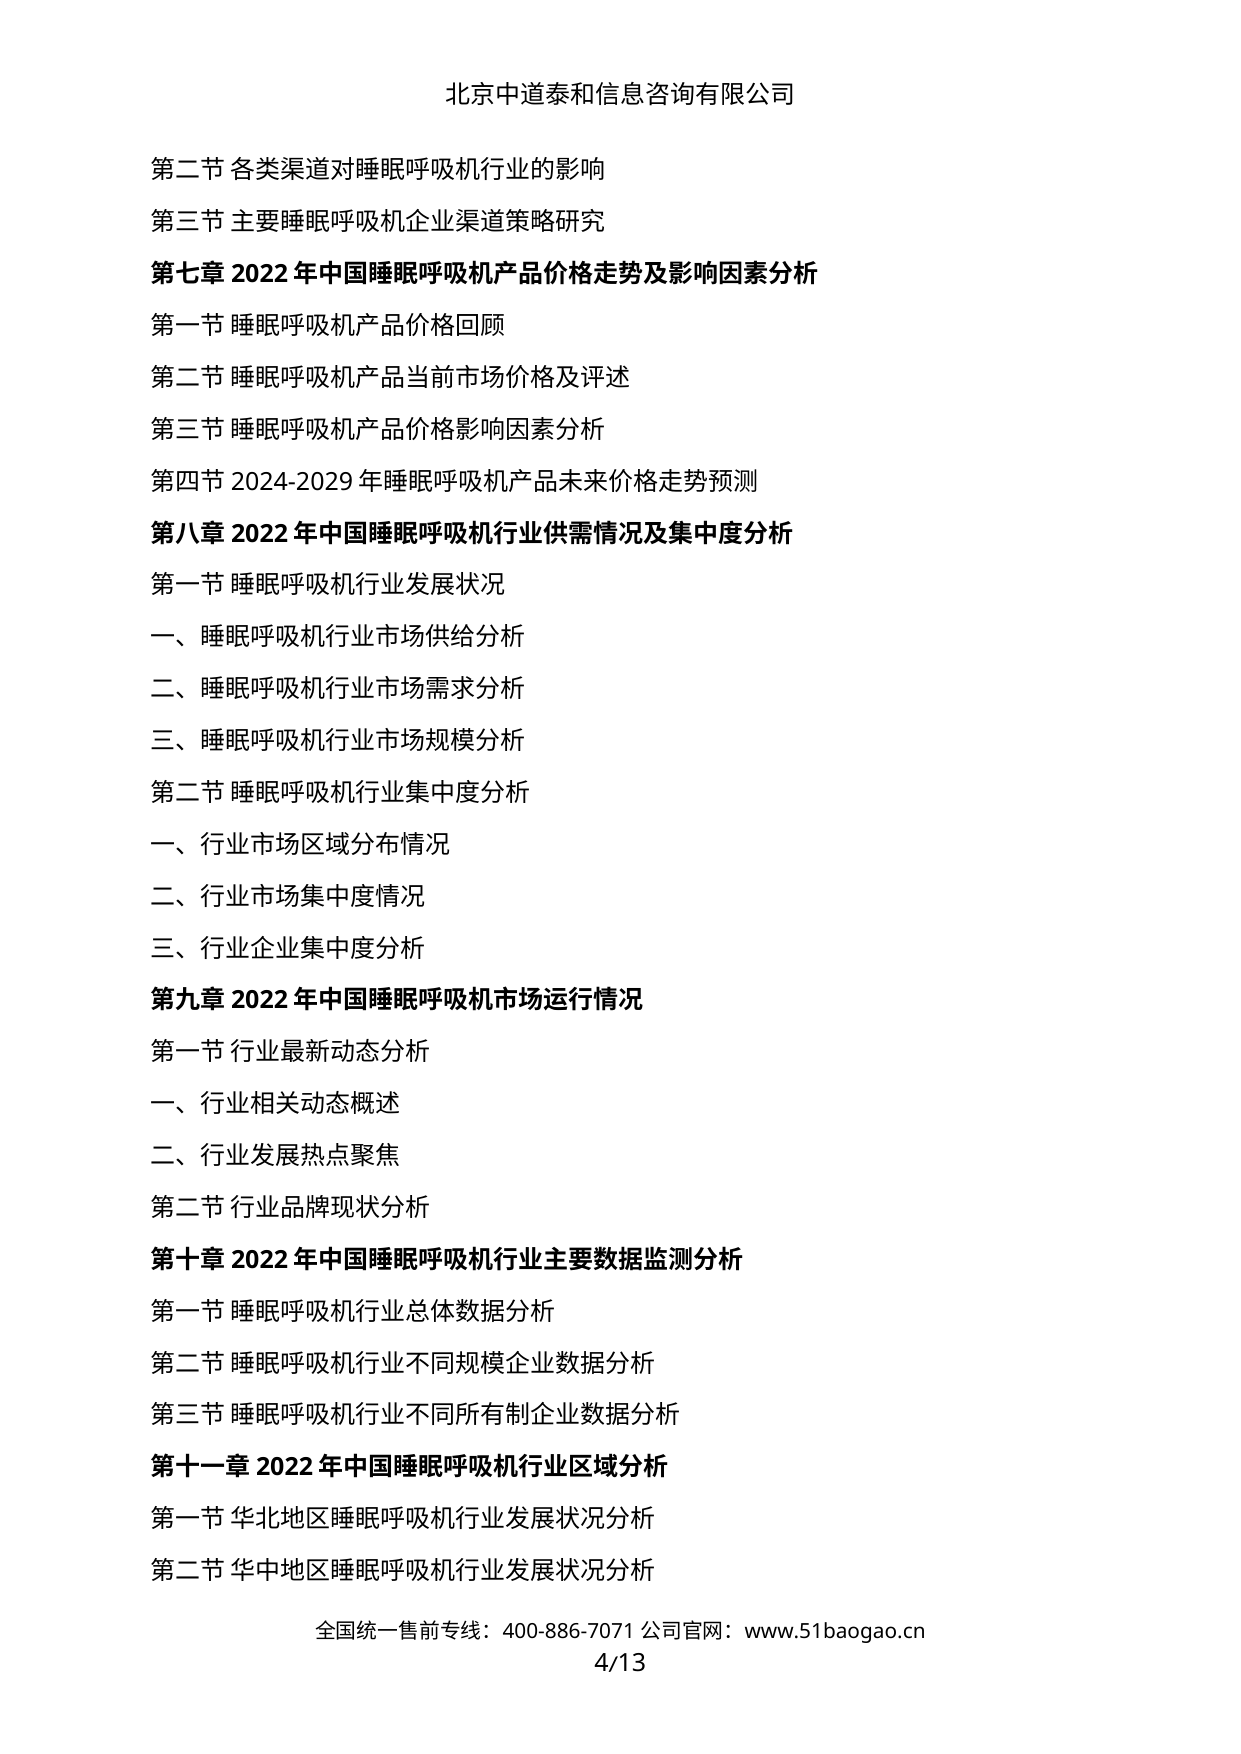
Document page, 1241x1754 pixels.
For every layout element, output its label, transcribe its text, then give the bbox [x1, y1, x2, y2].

text 第一节 睡眠呼吸机行业总体数据分析 [150, 1291, 1090, 1327]
text 第二节 华中地区睡眠呼吸机行业发展状况分析 [150, 1551, 1090, 1587]
text 三、行业企业集中度分析 [150, 928, 1090, 964]
text 第三节 睡眠呼吸机行业不同所有制企业数据分析 [150, 1395, 1090, 1431]
text 第七章 2022年中国睡眠呼吸机产品价格走势及影响因素分析 [150, 254, 1090, 290]
text 一、行业市场区域分布情况 [150, 824, 1090, 861]
text 第三节 睡眠呼吸机产品价格影响因素分析 [150, 409, 1090, 446]
text 第一节 行业最新动态分析 [150, 1032, 1090, 1068]
text 第一节 睡眠呼吸机产品价格回顾 [150, 306, 1090, 342]
text 二、行业市场集中度情况 [150, 876, 1090, 912]
text 二、睡眠呼吸机行业市场需求分析 [150, 669, 1090, 705]
text 第二节 睡眠呼吸机行业不同规模企业数据分析 [150, 1343, 1090, 1379]
text 一、睡眠呼吸机行业市场供给分析 [150, 617, 1090, 653]
text 第二节 各类渠道对睡眠呼吸机行业的影响 [150, 150, 1090, 186]
text 第四节 2024-2029年睡眠呼吸机产品未来价格走势预测 [150, 461, 1090, 497]
text 第三节 主要睡眠呼吸机企业渠道策略研究 [150, 202, 1090, 238]
text 第二节 行业品牌现状分析 [150, 1187, 1090, 1224]
text 第一节 华北地区睡眠呼吸机行业发展状况分析 [150, 1499, 1090, 1535]
text 第二节 睡眠呼吸机行业集中度分析 [150, 772, 1090, 809]
text 第九章 2022年中国睡眠呼吸机市场运行情况 [150, 980, 1090, 1016]
text 第二节 睡眠呼吸机产品当前市场价格及评述 [150, 357, 1090, 394]
text 第十章 2022年中国睡眠呼吸机行业主要数据监测分析 [150, 1239, 1090, 1276]
text 第一节 睡眠呼吸机行业发展状况 [150, 565, 1090, 601]
text 二、行业发展热点聚焦 [150, 1136, 1090, 1172]
text 一、行业相关动态概述 [150, 1084, 1090, 1120]
text 第十一章 2022年中国睡眠呼吸机行业区域分析 [150, 1447, 1090, 1483]
text 第八章 2022年中国睡眠呼吸机行业供需情况及集中度分析 [150, 513, 1090, 549]
text 三、睡眠呼吸机行业市场规模分析 [150, 721, 1090, 757]
